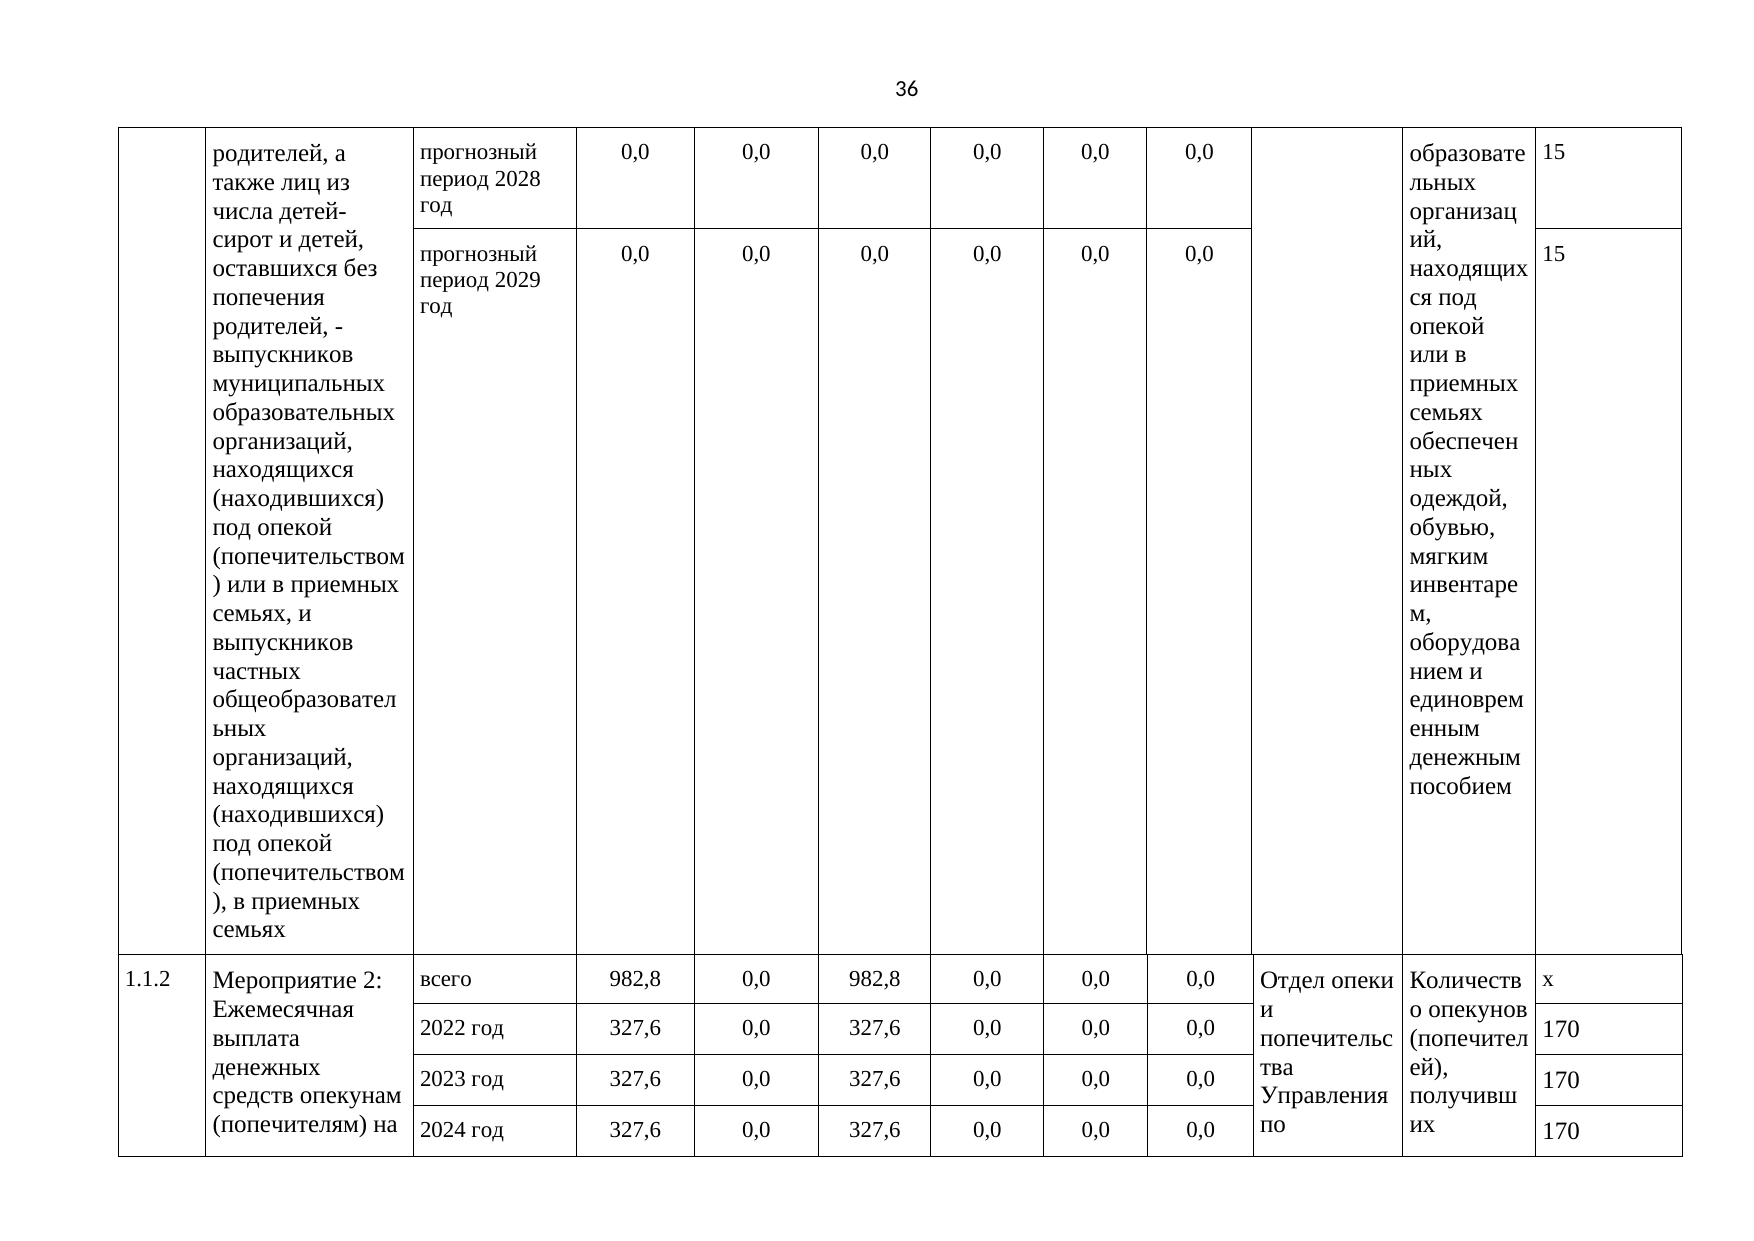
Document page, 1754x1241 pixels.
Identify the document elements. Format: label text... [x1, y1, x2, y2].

table_cell 0,0 [931, 1106, 1043, 1156]
table_cell 2023 год [414, 1055, 576, 1104]
table_cell 327,6 [819, 1055, 930, 1104]
table_cell Отдел опеки и попечительства Управления по социальной политике Администрации Молчановского района [1254, 955, 1402, 1156]
table_cell 327,6 [577, 1106, 694, 1156]
table_cell всего [414, 955, 576, 1002]
table_cell 0,0 [931, 128, 1043, 228]
table_cell 0,0 [695, 1106, 818, 1156]
table_cell 2022 год [414, 1004, 576, 1053]
table_cell 0,0 [577, 128, 694, 228]
table_cell 327,6 [819, 1004, 930, 1053]
table_cell x [1536, 955, 1682, 1002]
table_cell 1.1.2 [119, 955, 205, 1156]
table_cell 0,0 [1148, 1004, 1253, 1053]
table_cell 0,0 [1148, 955, 1253, 1002]
table_cell 0,0 [819, 229, 930, 954]
table_cell 0,0 [695, 128, 818, 228]
table_cell 0,0 [1148, 1055, 1253, 1104]
table_cell 170 [1536, 1004, 1682, 1053]
table_cell 0,0 [1147, 229, 1251, 954]
table_cell 0,0 [695, 955, 818, 1002]
table_cell 0,0 [1044, 1106, 1147, 1156]
table_cell прогнозный период 2028 год [414, 128, 576, 228]
table_cell 0,0 [1044, 1004, 1147, 1053]
table_cell 0,0 [1148, 1106, 1253, 1156]
table_cell 0,0 [819, 128, 930, 228]
table_cell 0,0 [931, 1004, 1043, 1053]
table_cell 982,8 [819, 955, 930, 1002]
table_cell 15 [1536, 229, 1681, 954]
table_cell 0,0 [1147, 128, 1251, 228]
table_cell 327,6 [577, 1004, 694, 1053]
table_cell 0,0 [1044, 1055, 1147, 1104]
table_cell 327,6 [577, 1055, 694, 1104]
table_cell 0,0 [1044, 955, 1147, 1002]
table_cell 0,0 [695, 1055, 818, 1104]
table_cell 0,0 [1044, 229, 1146, 954]
table_cell 15 [1536, 128, 1681, 228]
table_cell Количество опекунов (попечителей), получивших ежемесячные выплаты денежных средств на содержание детей и обеспечение денежными средствами лиц из числа детей-сирот и детей, оставшихся без попечения родителей, находившихся под опекой в приемной семье и продолжающих обучение в муниципальных общеобразовательных организациях [1403, 955, 1535, 1156]
table_cell 0,0 [1044, 128, 1146, 228]
table_cell 0,0 [695, 229, 818, 954]
table_cell 327,6 [819, 1106, 930, 1156]
table_cell Мероприятие 2: Ежемесячная выплата денежных средств опекунам (попечителям) на содержание детей и обеспечение денежными средствами лиц из числа детей-сирот и детей, оставшихся без попечения родителей, находившихся под опекой (попечительством), в приемной семье и продолжающих обучение в муниципальных общеобразовательных организациях [206, 955, 413, 1156]
table_cell 170 [1536, 1106, 1682, 1156]
table_cell 0,0 [931, 229, 1043, 954]
table_cell 0,0 [577, 229, 694, 954]
table_cell 170 [1536, 1055, 1682, 1104]
table_cell 2024 год [414, 1106, 576, 1156]
table_cell 0,0 [695, 1004, 818, 1053]
table_cell прогнозный период 2029 год [414, 229, 576, 954]
table_cell 0,0 [931, 1055, 1043, 1104]
table_cell 982,8 [577, 955, 694, 1002]
table_cell 0,0 [931, 955, 1043, 1002]
